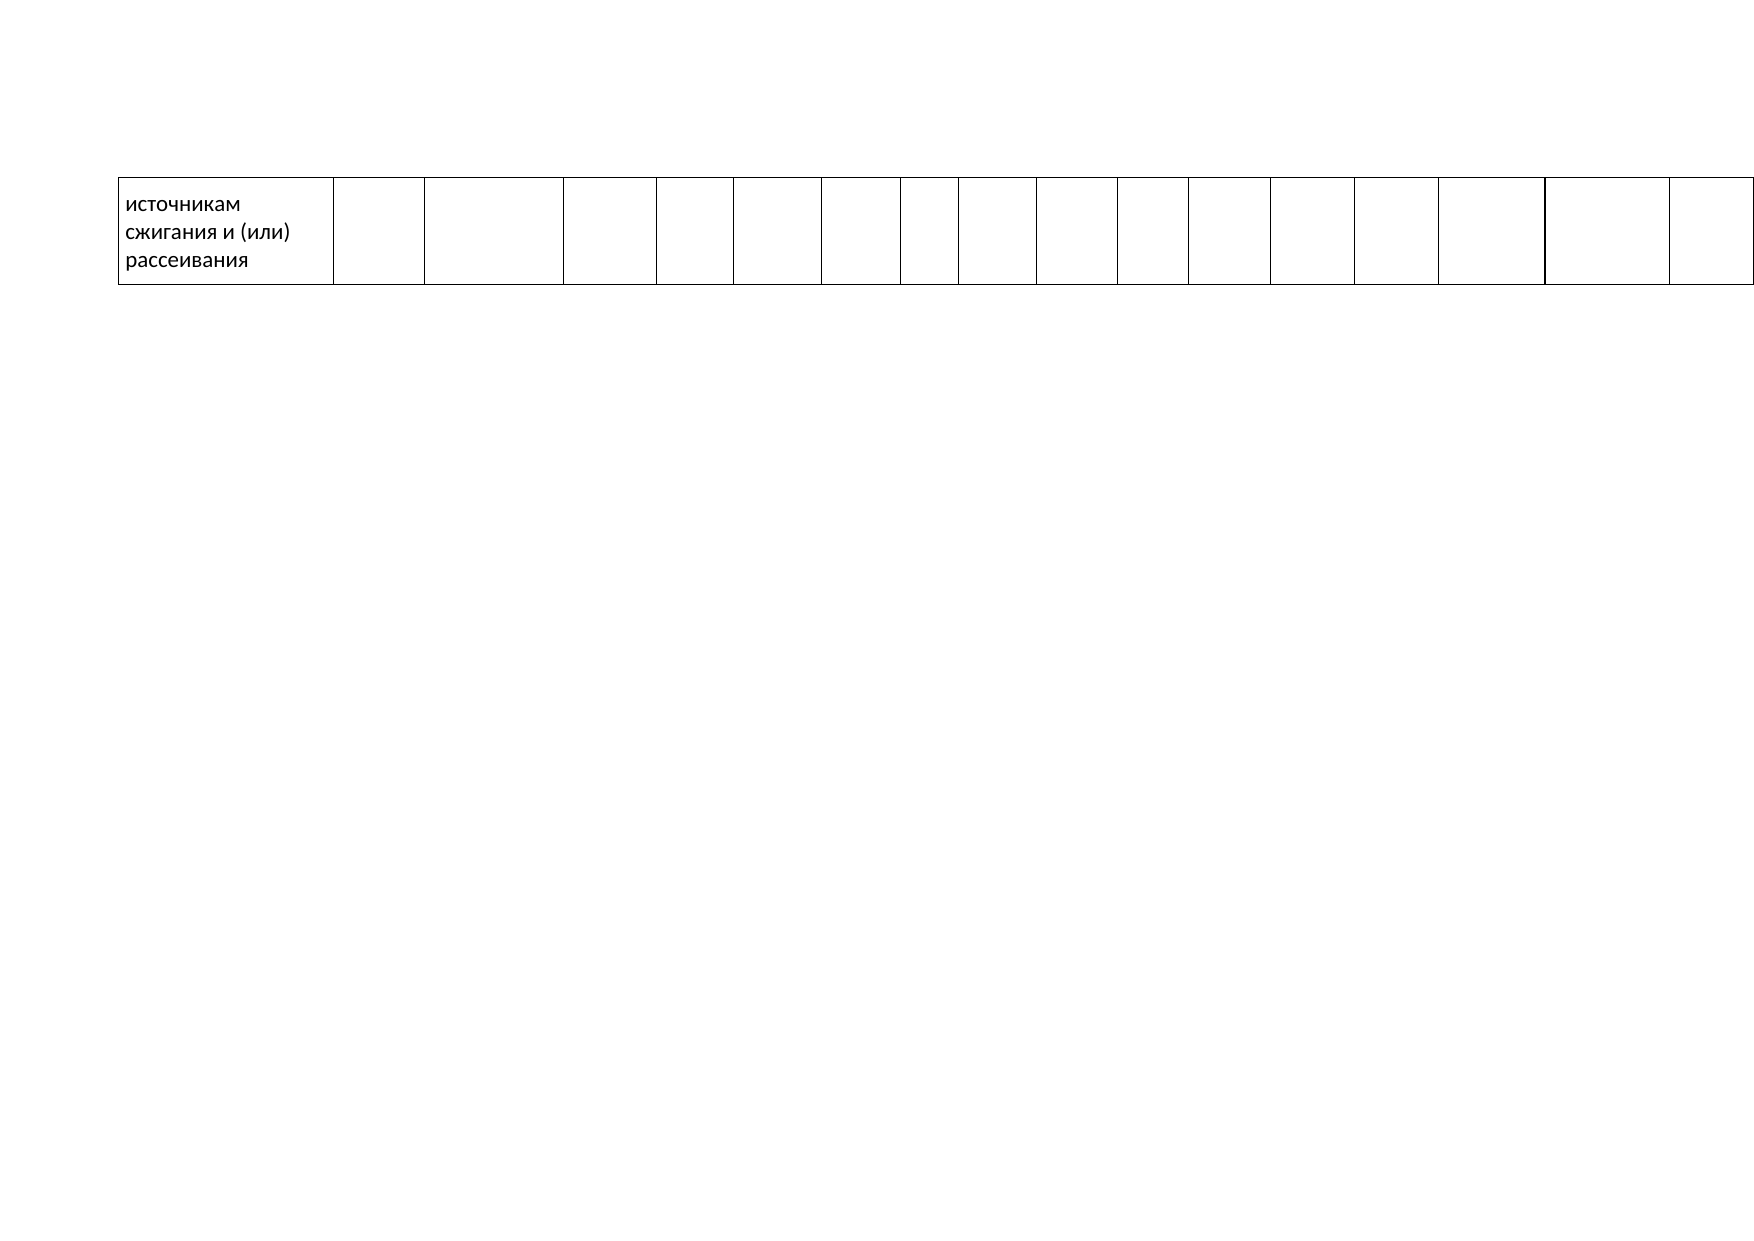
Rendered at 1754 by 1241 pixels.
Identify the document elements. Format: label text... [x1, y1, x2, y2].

table_cell [734, 178, 821, 283]
table_cell X [1118, 178, 1188, 283]
table_cell X [1355, 178, 1438, 283]
table_cell [334, 178, 424, 283]
table_cell X [1037, 178, 1117, 283]
table_cell [657, 178, 733, 283]
table_cell [564, 178, 656, 283]
table_cell [1670, 178, 1753, 283]
table_cell [425, 178, 563, 283]
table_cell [119, 178, 333, 283]
table_cell [1439, 178, 1544, 283]
table_cell X [1271, 178, 1354, 283]
table_cell X [959, 178, 1036, 283]
table_cell X [901, 178, 958, 283]
table_cell [1546, 178, 1669, 283]
table_cell X [1189, 178, 1270, 283]
table_cell [822, 178, 900, 283]
